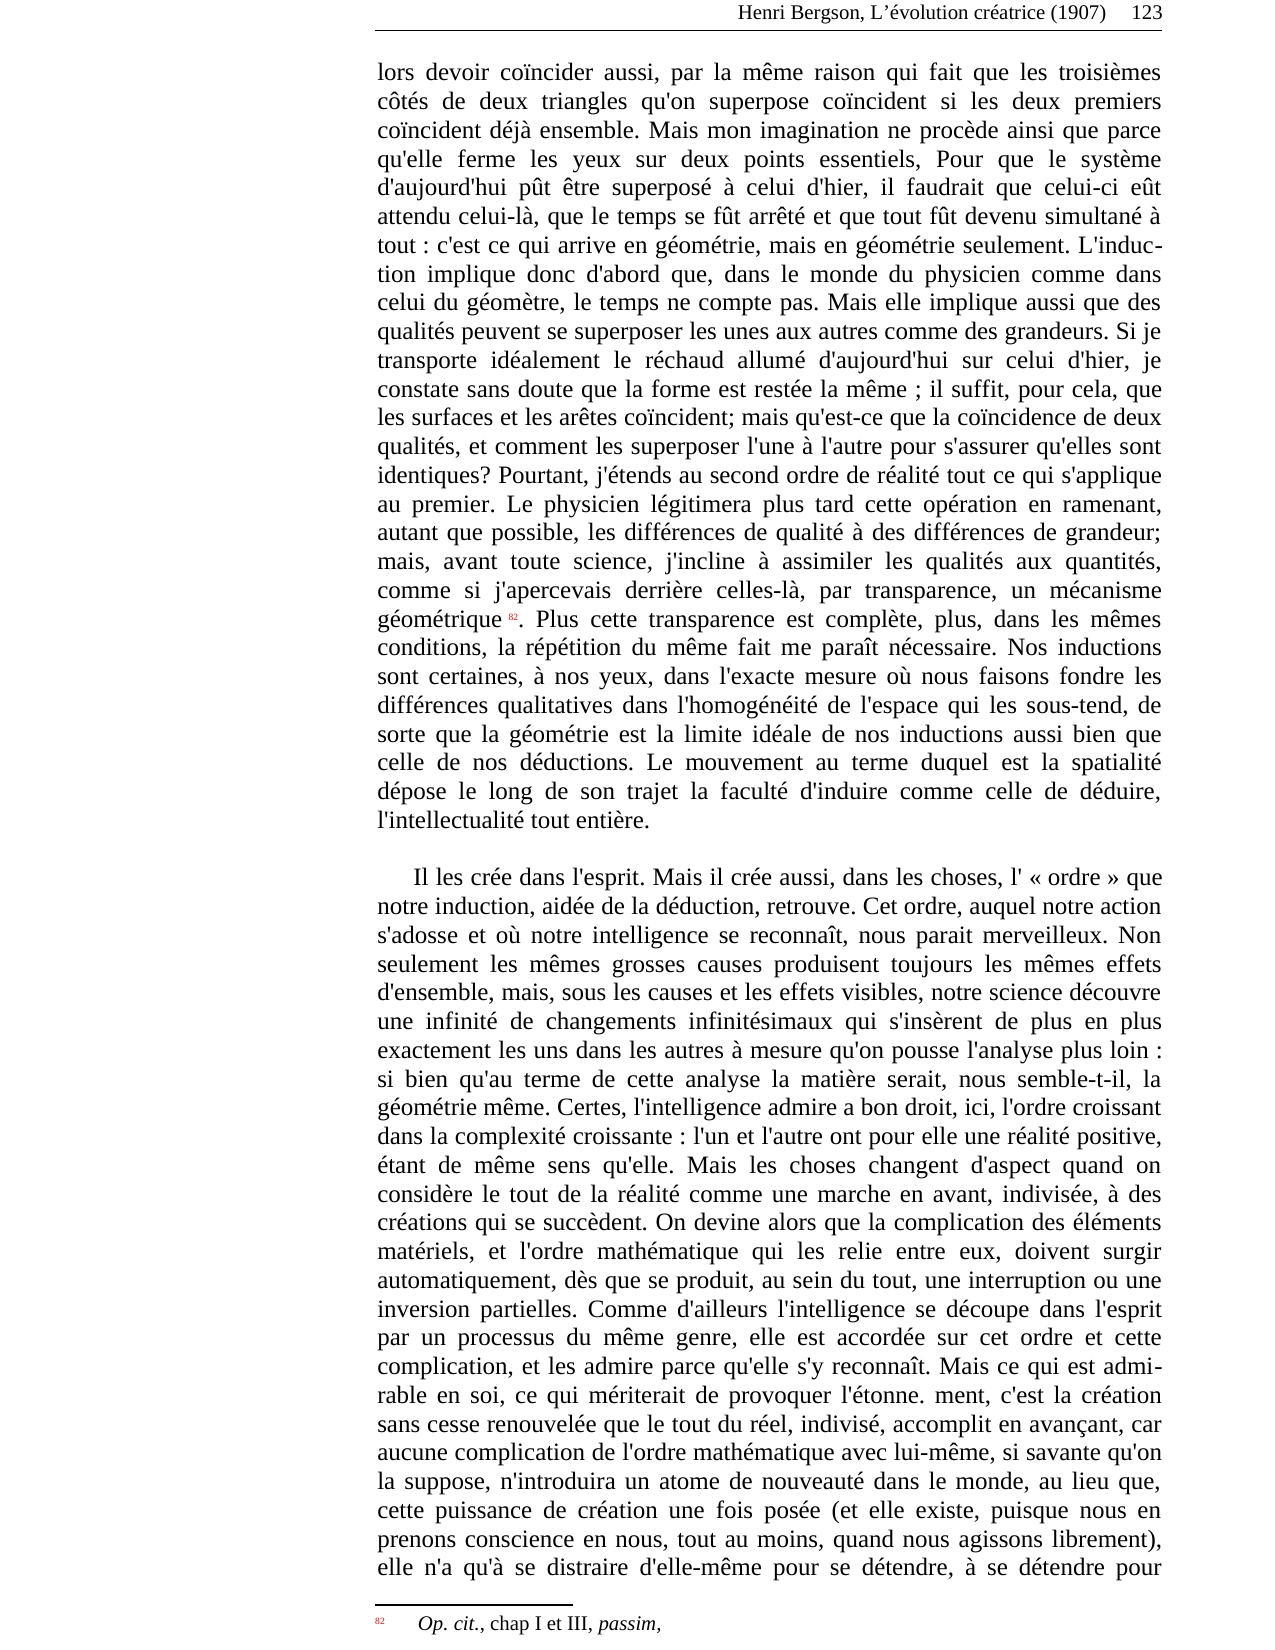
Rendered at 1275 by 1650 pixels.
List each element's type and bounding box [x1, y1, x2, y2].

text [377, 57, 1162, 834]
text [377, 862, 1162, 1581]
